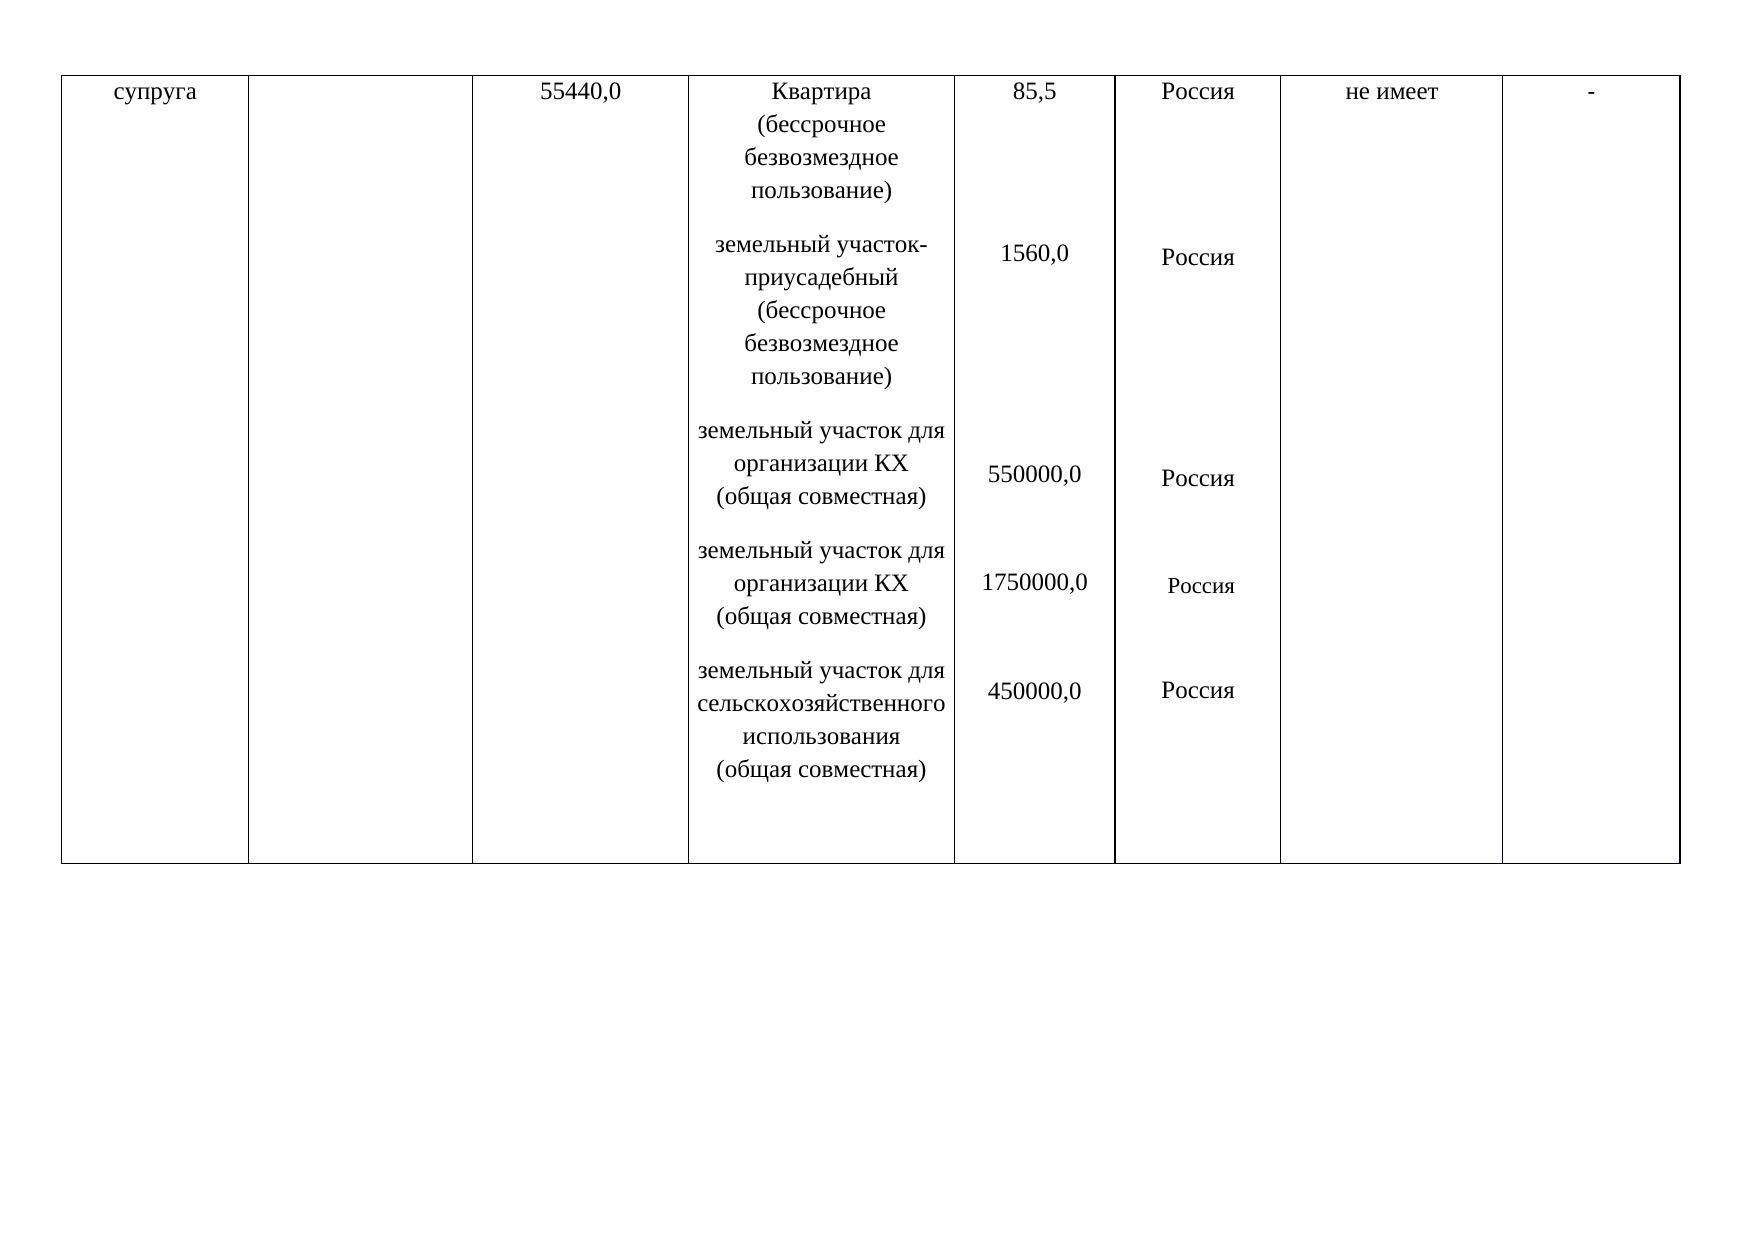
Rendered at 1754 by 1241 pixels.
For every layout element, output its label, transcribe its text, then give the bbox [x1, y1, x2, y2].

table_cell [249, 76, 472, 863]
table_cell 85,5 1560,0 550000,0 1750000,0 450000,0 [955, 76, 1114, 863]
table_cell Россия Россия Россия Россия Россия [1116, 76, 1280, 863]
table_cell - [1503, 76, 1679, 863]
table_cell 55440,0 [473, 76, 688, 863]
table_cell супруга [62, 76, 248, 863]
table_cell Квартира (бессрочное безвозмездное пользование) земельный участок-приусадебный (бессрочное безвозмездное пользование) земельный участок для организации КХ (общая совместная) земельный участок для организации КХ (общая совместная) земельный участок для сельскохозяйственного использования (общая совместная) [689, 76, 954, 863]
table_cell не имеет [1281, 76, 1502, 863]
